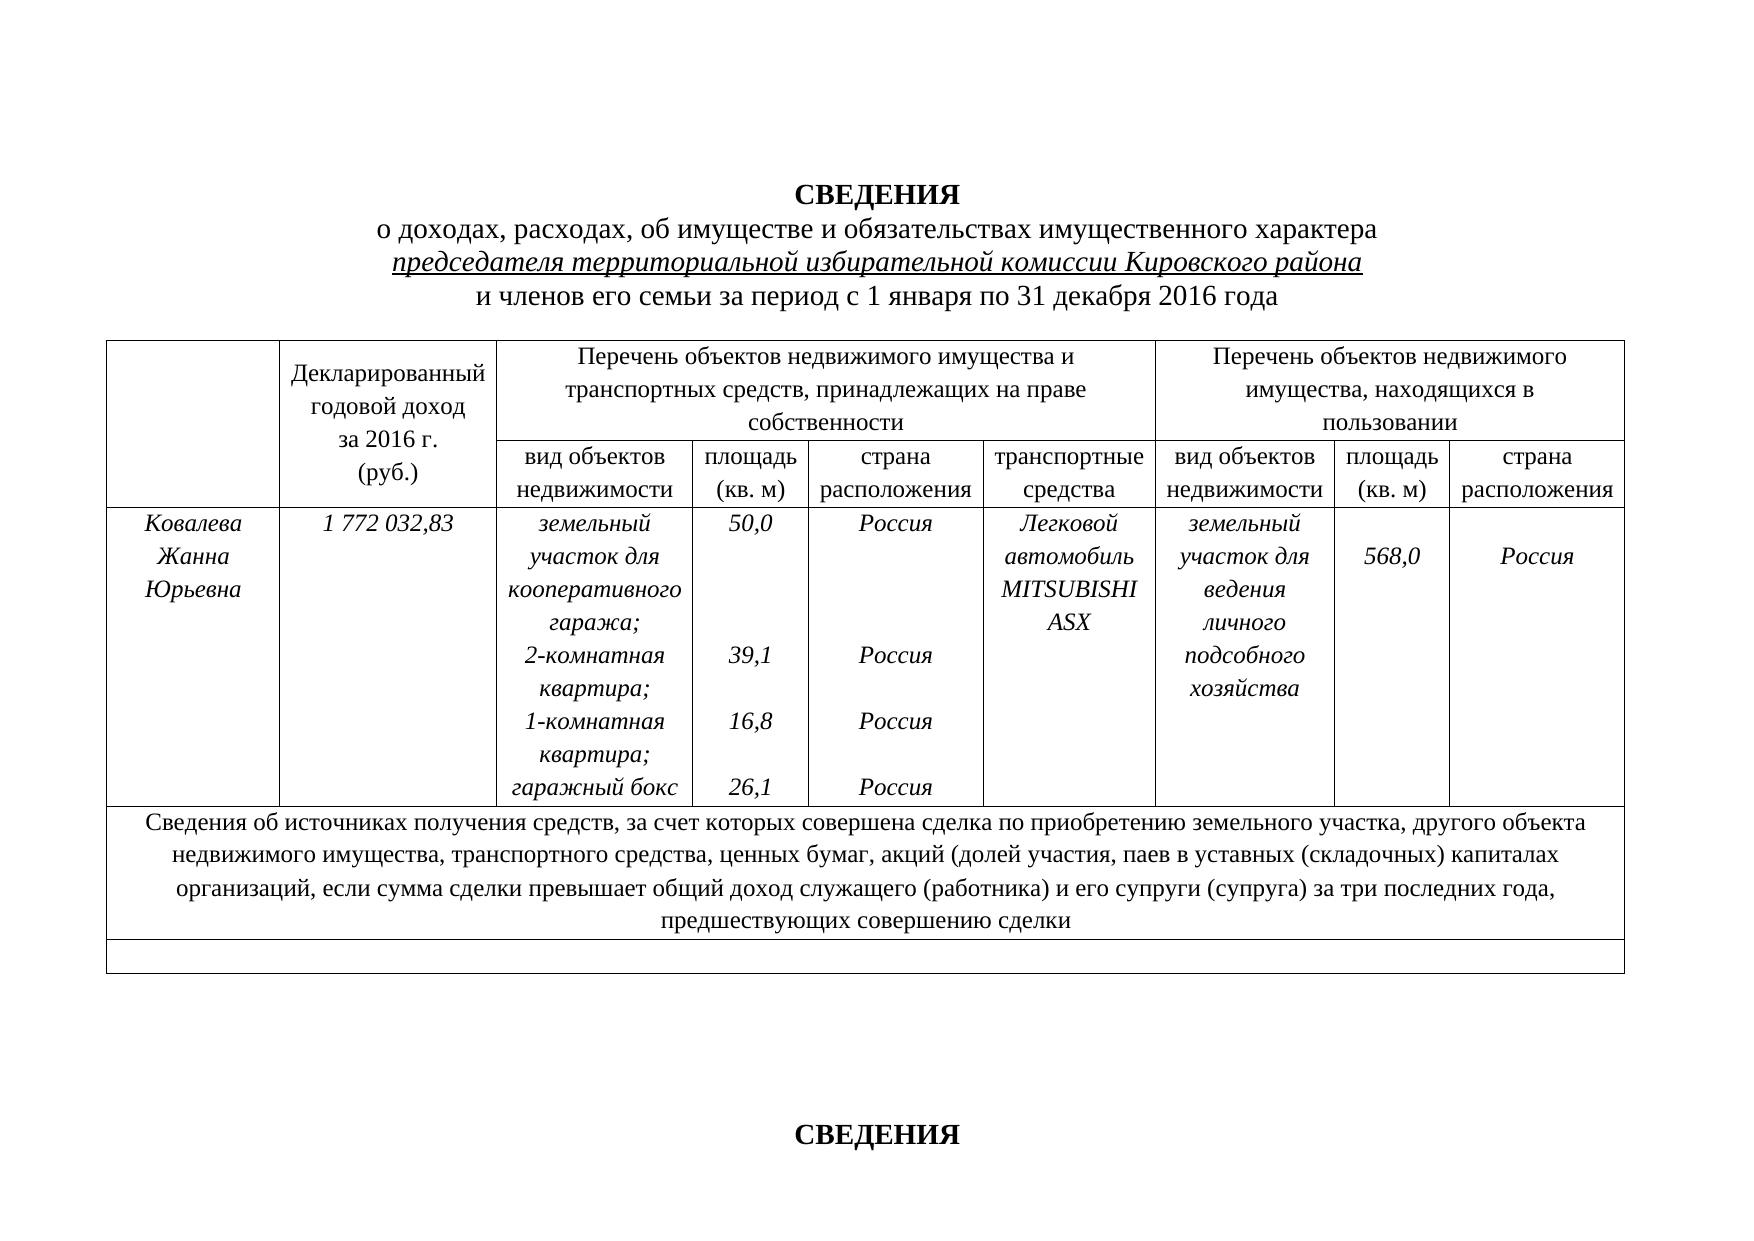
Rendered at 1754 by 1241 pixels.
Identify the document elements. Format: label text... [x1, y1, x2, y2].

table_cell страна расположения [1450, 441, 1624, 507]
table_cell площадь (кв. м) [1335, 441, 1449, 507]
text СВЕДЕНИЯ [118, 177, 1636, 211]
table_cell [107, 940, 1624, 973]
table_cell Ковалева Жанна Юрьевна [107, 508, 279, 806]
text председателя территориальной избирательной комиссии Кировского района [118, 244, 1636, 278]
table_cell страна расположения [809, 441, 983, 507]
table_header Перечень объектов недвижимого имущества, находящихся в пользовании [1156, 341, 1624, 440]
table_header Декларированный годовой доход за 2016 г. (руб.) [280, 341, 496, 507]
table_cell транспортные средства [984, 441, 1155, 507]
table_header [107, 341, 279, 507]
table_cell 50,0 39,1 16,8 26,1 [693, 508, 808, 806]
table_header Перечень объектов недвижимого имущества и транспортных средств, принадлежащих на праве собственности [497, 341, 1155, 440]
table_cell 568,0 [1335, 508, 1449, 806]
table_cell земельный участок для кооперативного гаража; 2-комнатная квартира; 1-комнатная квартира; гаражный бокс [497, 508, 692, 806]
text и членов его семьи за период с 1 января по 31 декабря 2016 года [118, 278, 1636, 311]
table_cell Россия [1450, 508, 1624, 806]
table_cell площадь (кв. м) [693, 441, 808, 507]
text о доходах, расходах, об имуществе и обязательствах имущественного характера [118, 211, 1636, 244]
table_cell вид объектов недвижимости [497, 441, 692, 507]
table_cell Россия Россия Россия Россия [809, 508, 983, 806]
table_cell земельный участок для ведения личного подсобного хозяйства [1156, 508, 1334, 806]
table_cell Легковой автомобиль MITSUBISHI ASX [984, 508, 1155, 806]
table_cell вид объектов недвижимости [1156, 441, 1334, 507]
text СВЕДЕНИЯ [118, 1117, 1636, 1151]
table_cell Сведения об источниках получения средств, за счет которых совершена сделка по приобретению земельного участка, другого объекта недвижимого имущества, транспортного средства, ценных бумаг, акций (долей участия, паев в уставных (складочных) капиталах организаций, если сумма сделки превышает общий доход служащего (работника) и его супруги (супруга) за три последних года, предшествующих совершению сделки [107, 807, 1624, 939]
table_cell 1 772 032,83 [280, 508, 496, 806]
